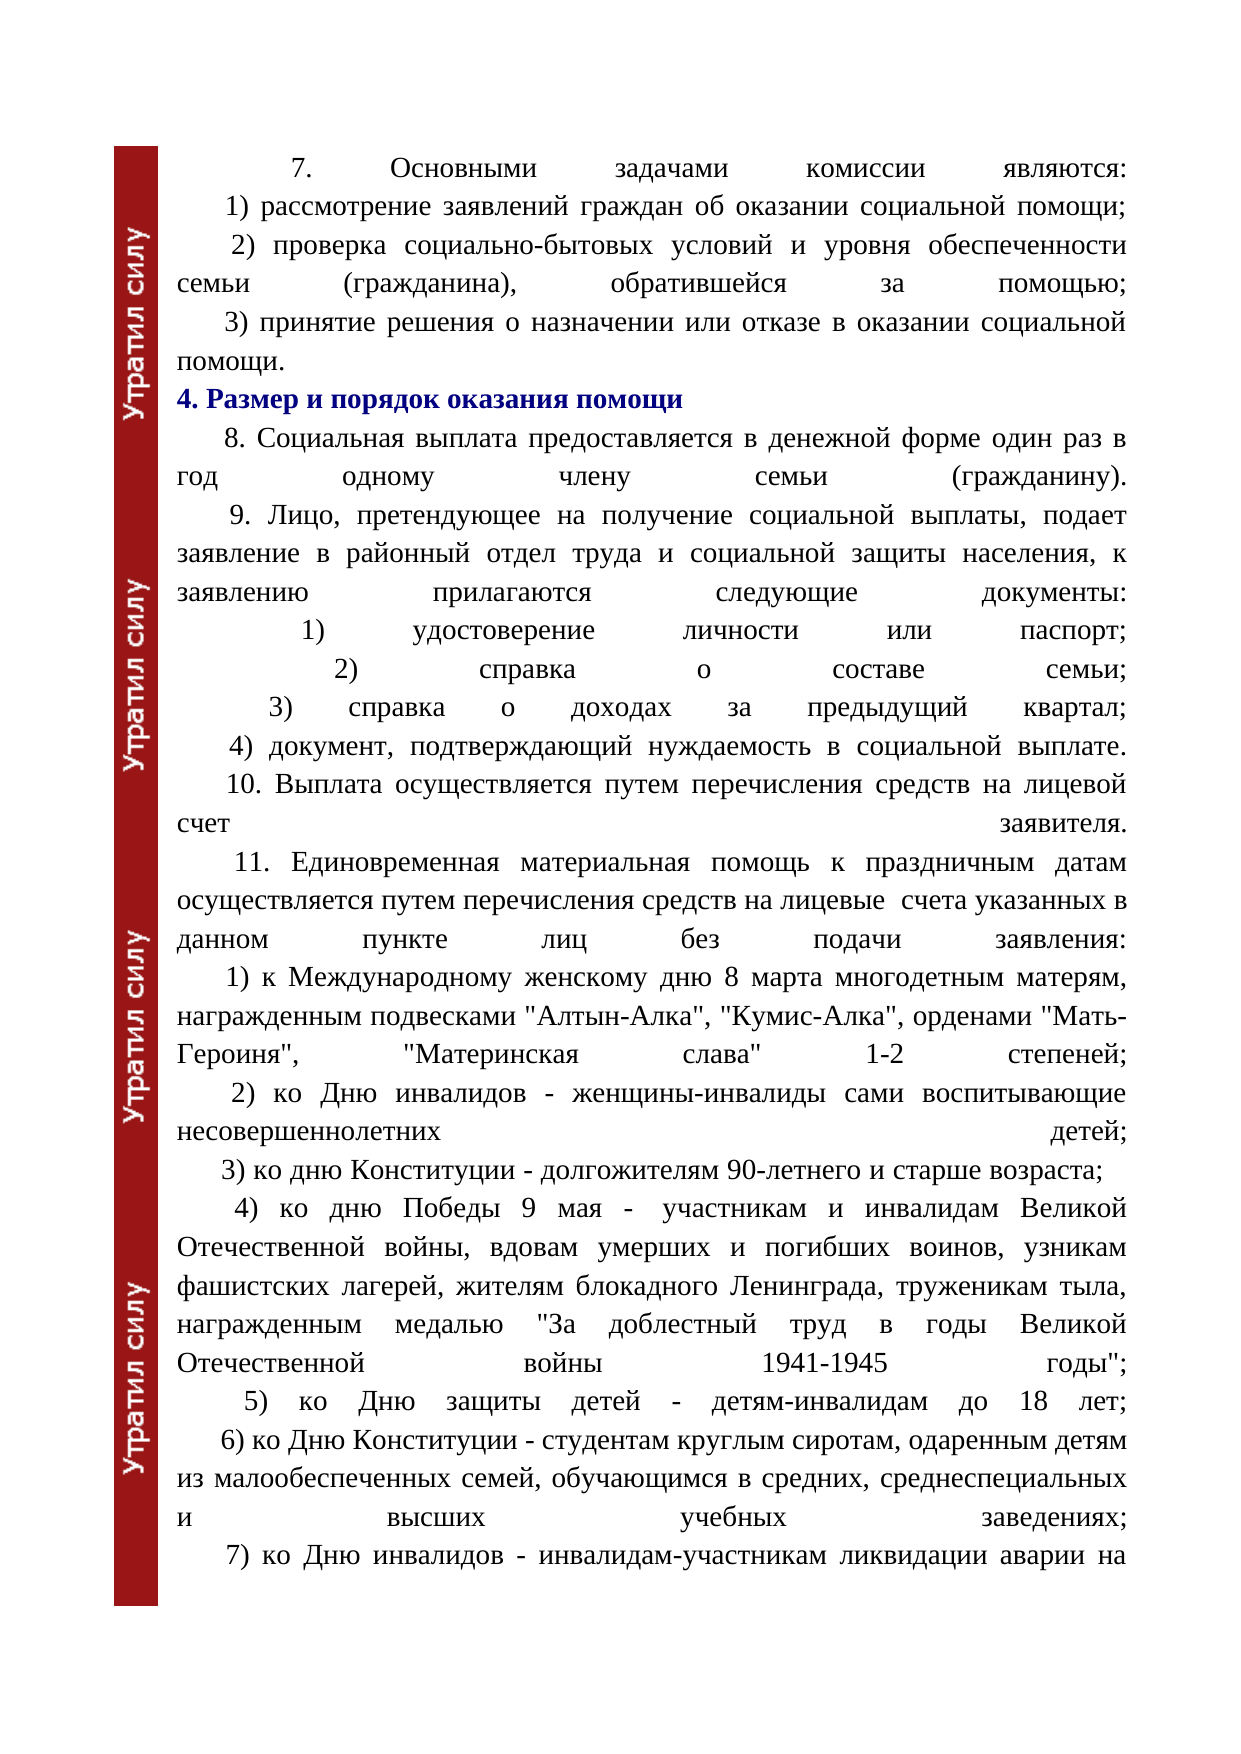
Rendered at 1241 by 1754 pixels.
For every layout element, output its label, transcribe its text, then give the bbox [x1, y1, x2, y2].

text 4. Размер и порядок оказания помощи [112, 381, 1128, 415]
picture [114, 376, 158, 381]
picture [114, 146, 158, 150]
picture [114, 415, 158, 420]
picture [114, 1571, 158, 1606]
